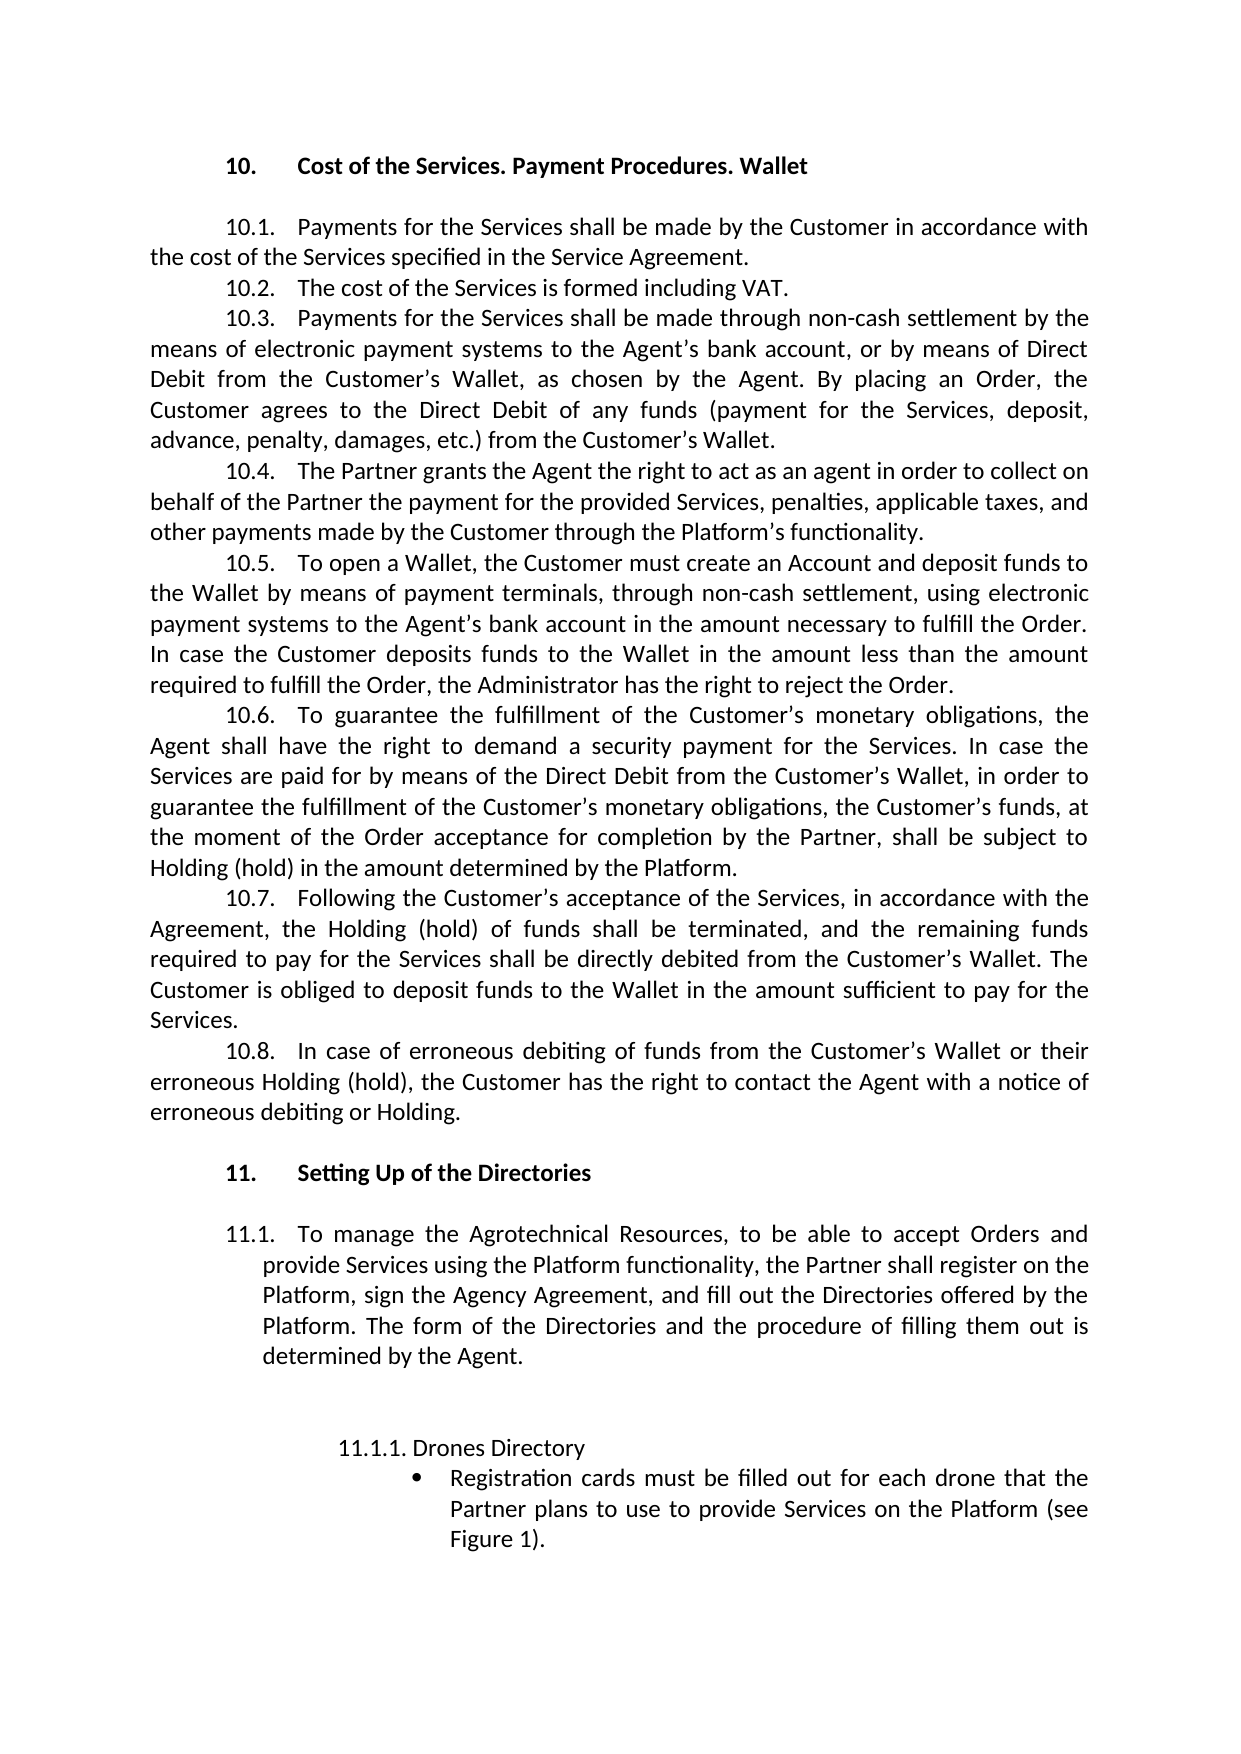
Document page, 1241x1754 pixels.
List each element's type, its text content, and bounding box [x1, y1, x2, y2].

list Payments for the Services shall be made by the Customer in accordance with the cost of the Services specified in the Service Agreement. [150, 211, 1090, 272]
list Registration cards must be filled out for each drone that the Partner plans to use to provide Services on the Platform (see Figure 1). [412, 1462, 1090, 1554]
list The cost of the Services is formed including VAT. [150, 272, 1090, 303]
list The Partner grants the Agent the right to act as an agent in order to collect on behalf of the Partner the payment for the provided Services, penalties, applicable taxes, and other payments made by the Customer through the Platform’s functionality. [150, 455, 1090, 547]
list Drones Directory [337, 1432, 1090, 1462]
list Payments for the Services shall be made through non-cash settlement by the means of electronic payment systems to the Agent’s bank account, or by means of Direct Debit from the Customer’s Wallet, as chosen by the Agent. By placing an Order, the Customer agrees to the Direct Debit of any funds (payment for the Services, deposit, advance, penalty, damages, etc.) from the Customer’s Wallet. [150, 303, 1090, 455]
list Setting Up of the Directories [150, 1157, 1090, 1188]
list To manage the Agrotechnical Resources, to be able to accept Orders and provide Services using the Platform functionality, the Partner shall register on the Platform, sign the Agency Agreement, and fill out the Directories offered by the Platform. The form of the Directories and the procedure of filling them out is determined by the Agent. [225, 1218, 1090, 1371]
list In case of erroneous debiting of funds from the Customer’s Wallet or their erroneous Holding (hold), the Customer has the right to contact the Agent with a notice of erroneous debiting or Holding. [150, 1035, 1090, 1127]
list Cost of the Services. Payment Procedures. Wallet [150, 150, 1090, 181]
list Following the Customer’s acceptance of the Services, in accordance with the Agreement, the Holding (hold) of funds shall be terminated, and the remaining funds required to pay for the Services shall be directly debited from the Customer’s Wallet. The Customer is obliged to deposit funds to the Wallet in the amount sufficient to pay for the Services. [150, 882, 1090, 1035]
list To guarantee the fulfillment of the Customer’s monetary obligations, the Agent shall have the right to demand a security payment for the Services. In case the Services are paid for by means of the Direct Debit from the Customer’s Wallet, in order to guarantee the fulfillment of the Customer’s monetary obligations, the Customer’s funds, at the moment of the Order acceptance for completion by the Partner, shall be subject to Holding (hold) in the amount determined by the Platform. [150, 699, 1090, 882]
list To open a Wallet, the Customer must create an Account and deposit funds to the Wallet by means of payment terminals, through non-cash settlement, using electronic payment systems to the Agent’s bank account in the amount necessary to fulfill the Order. In case the Customer deposits funds to the Wallet in the amount less than the amount required to fulfill the Order, the Administrator has the right to reject the Order. [150, 547, 1090, 699]
